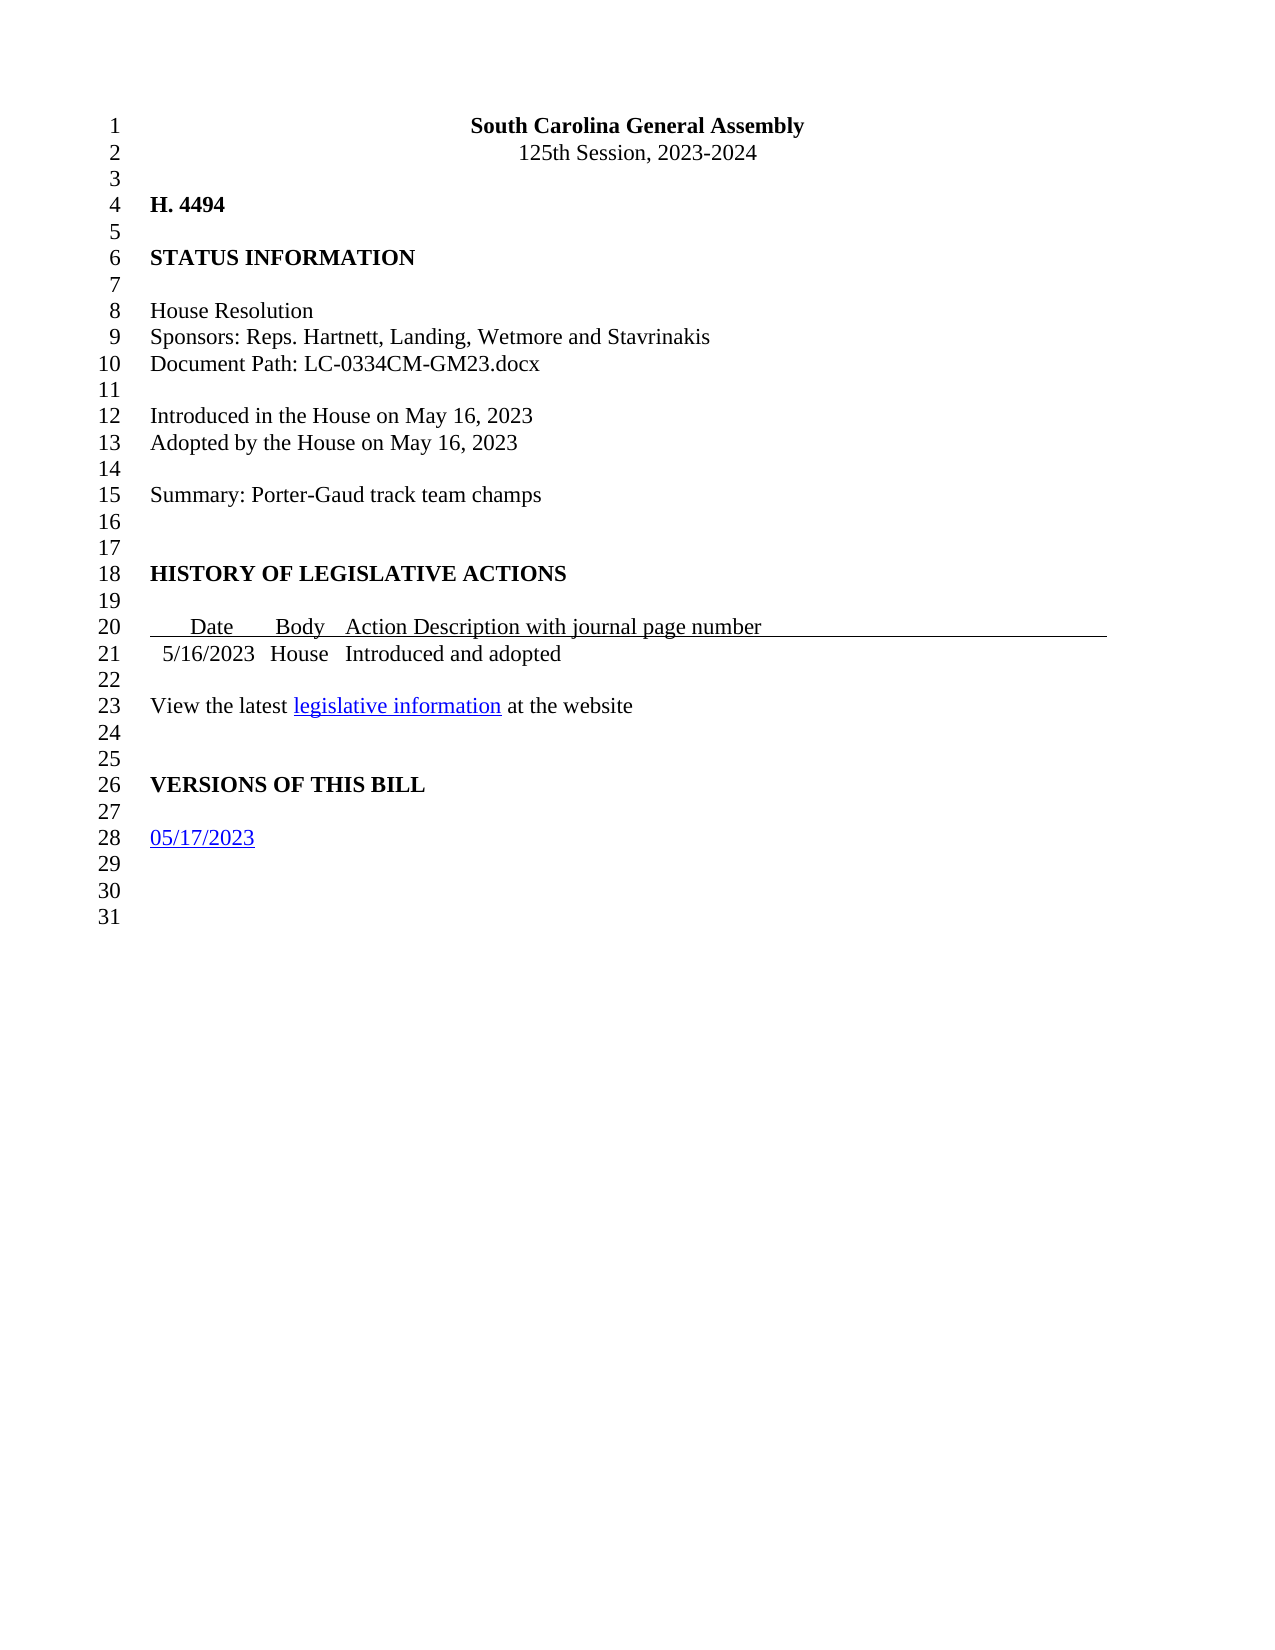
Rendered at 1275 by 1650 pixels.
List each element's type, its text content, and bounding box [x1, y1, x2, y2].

text VERSIONS OF THIS BILL [150, 771, 1125, 798]
text Sponsors: Reps. Hartnett, Landing, Wetmore and Stavrinakis [150, 323, 1125, 350]
text View the latest legislative information at the website [150, 692, 1125, 719]
text Adopted by the House on May 16, 2023 [150, 429, 1125, 455]
text 05/17/2023 [150, 824, 1125, 850]
text 125th Session, 2023-2024 [150, 139, 1125, 165]
text Date Body Action Description with journal page number [150, 613, 1125, 639]
text South Carolina General Assembly [150, 112, 1125, 139]
text 5/16/2023 House Introduced and adopted [150, 639, 1125, 666]
text House Resolution [150, 297, 1125, 323]
text Introduced in the House on May 16, 2023 [150, 402, 1125, 429]
text Summary: Porter-Gaud track team champs [150, 481, 1125, 508]
text Document Path: LC-0334CM-GM23.docx [150, 350, 1125, 376]
text STATUS INFORMATION [150, 244, 1125, 271]
text HISTORY OF LEGISLATIVE ACTIONS [150, 561, 1125, 587]
text H. 4494 [150, 192, 1125, 218]
